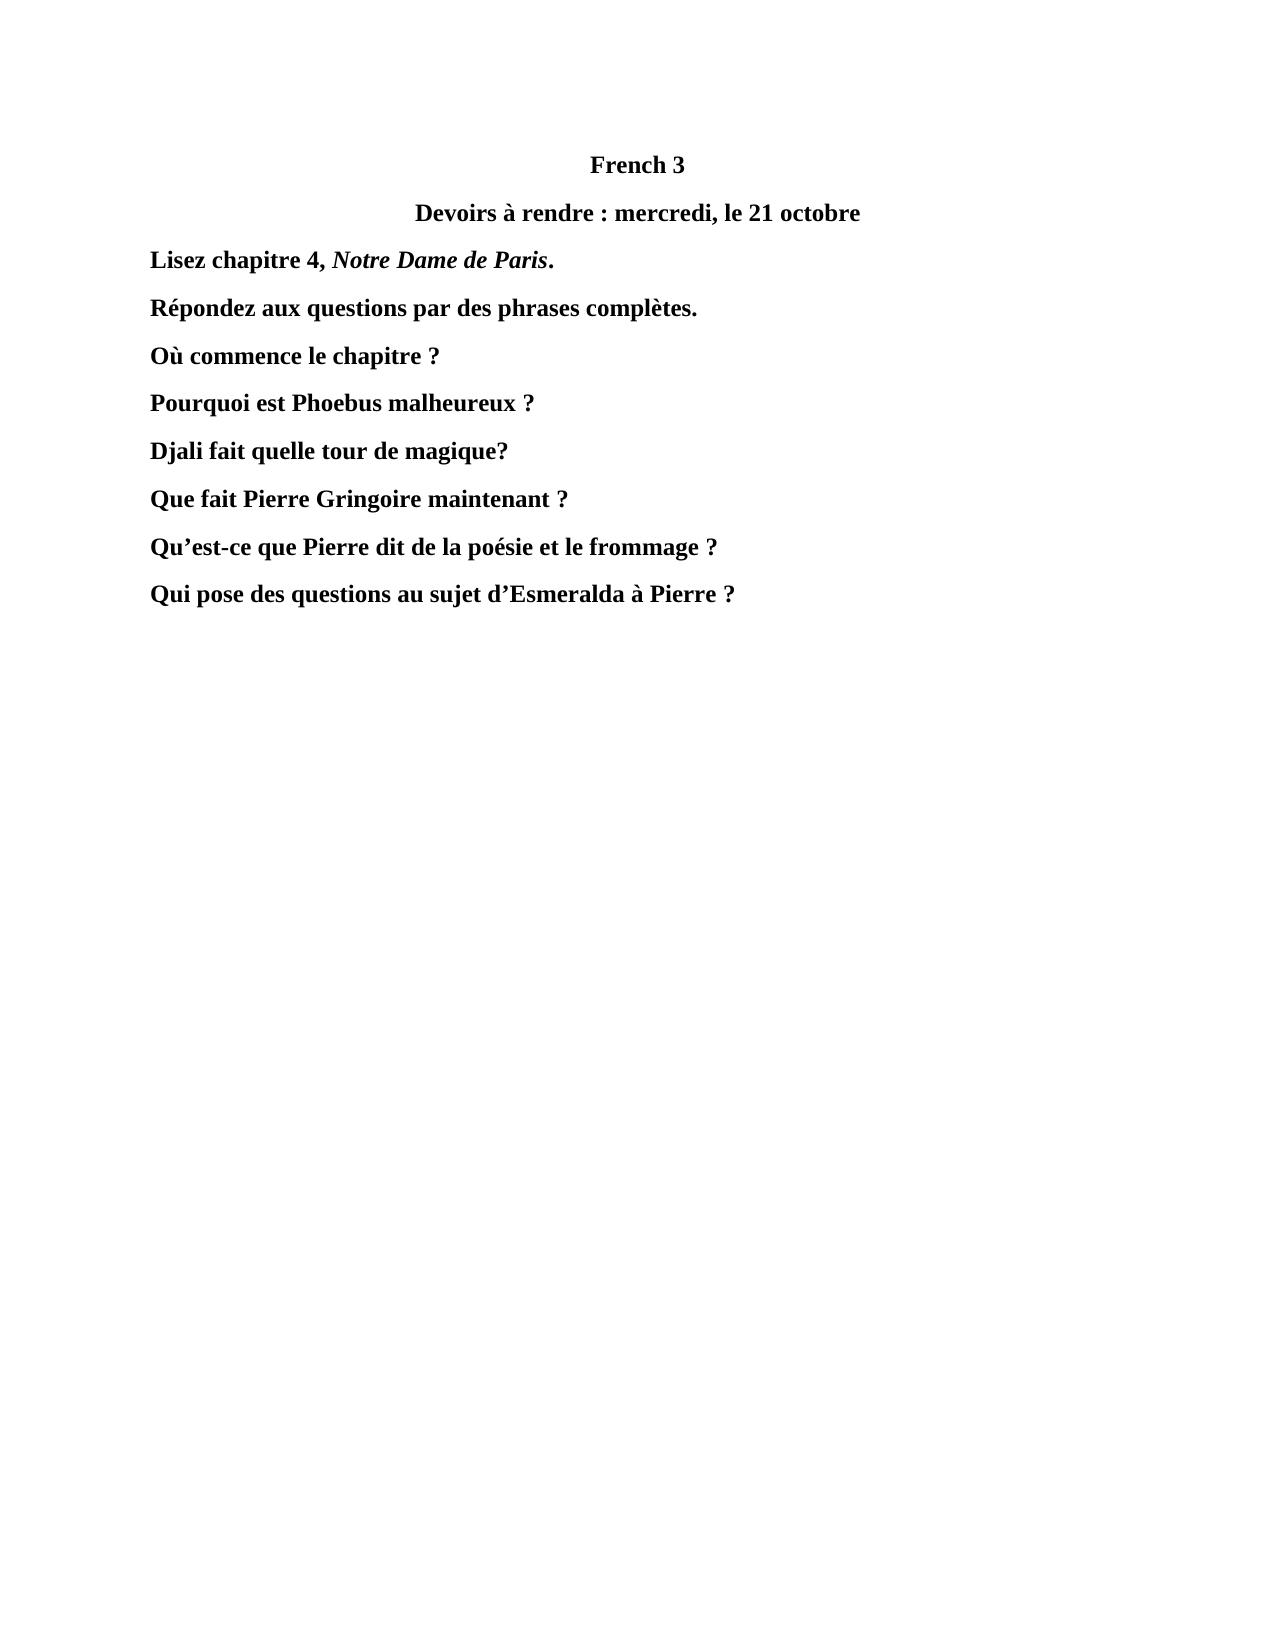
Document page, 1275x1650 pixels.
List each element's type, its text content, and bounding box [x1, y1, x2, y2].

text Où commence le chapitre ? [150, 341, 1125, 369]
text French 3 [150, 150, 1125, 179]
text Djali fait quelle tour de magique? [150, 436, 1125, 465]
text Lisez chapitre 4, Notre Dame de Paris. [150, 245, 1125, 274]
text Répondez aux questions par des phrases complètes. [150, 293, 1125, 322]
text Qu’est-ce que Pierre dit de la poésie et le frommage ? [150, 532, 1125, 560]
text Que fait Pierre Gringoire maintenant ? [150, 484, 1125, 513]
text Devoirs à rendre : mercredi, le 21 octobre [150, 198, 1125, 226]
text Qui pose des questions au sujet d’Esmeralda à Pierre ? [150, 579, 1125, 608]
text Pourquoi est Phoebus malheureux ? [150, 388, 1125, 417]
